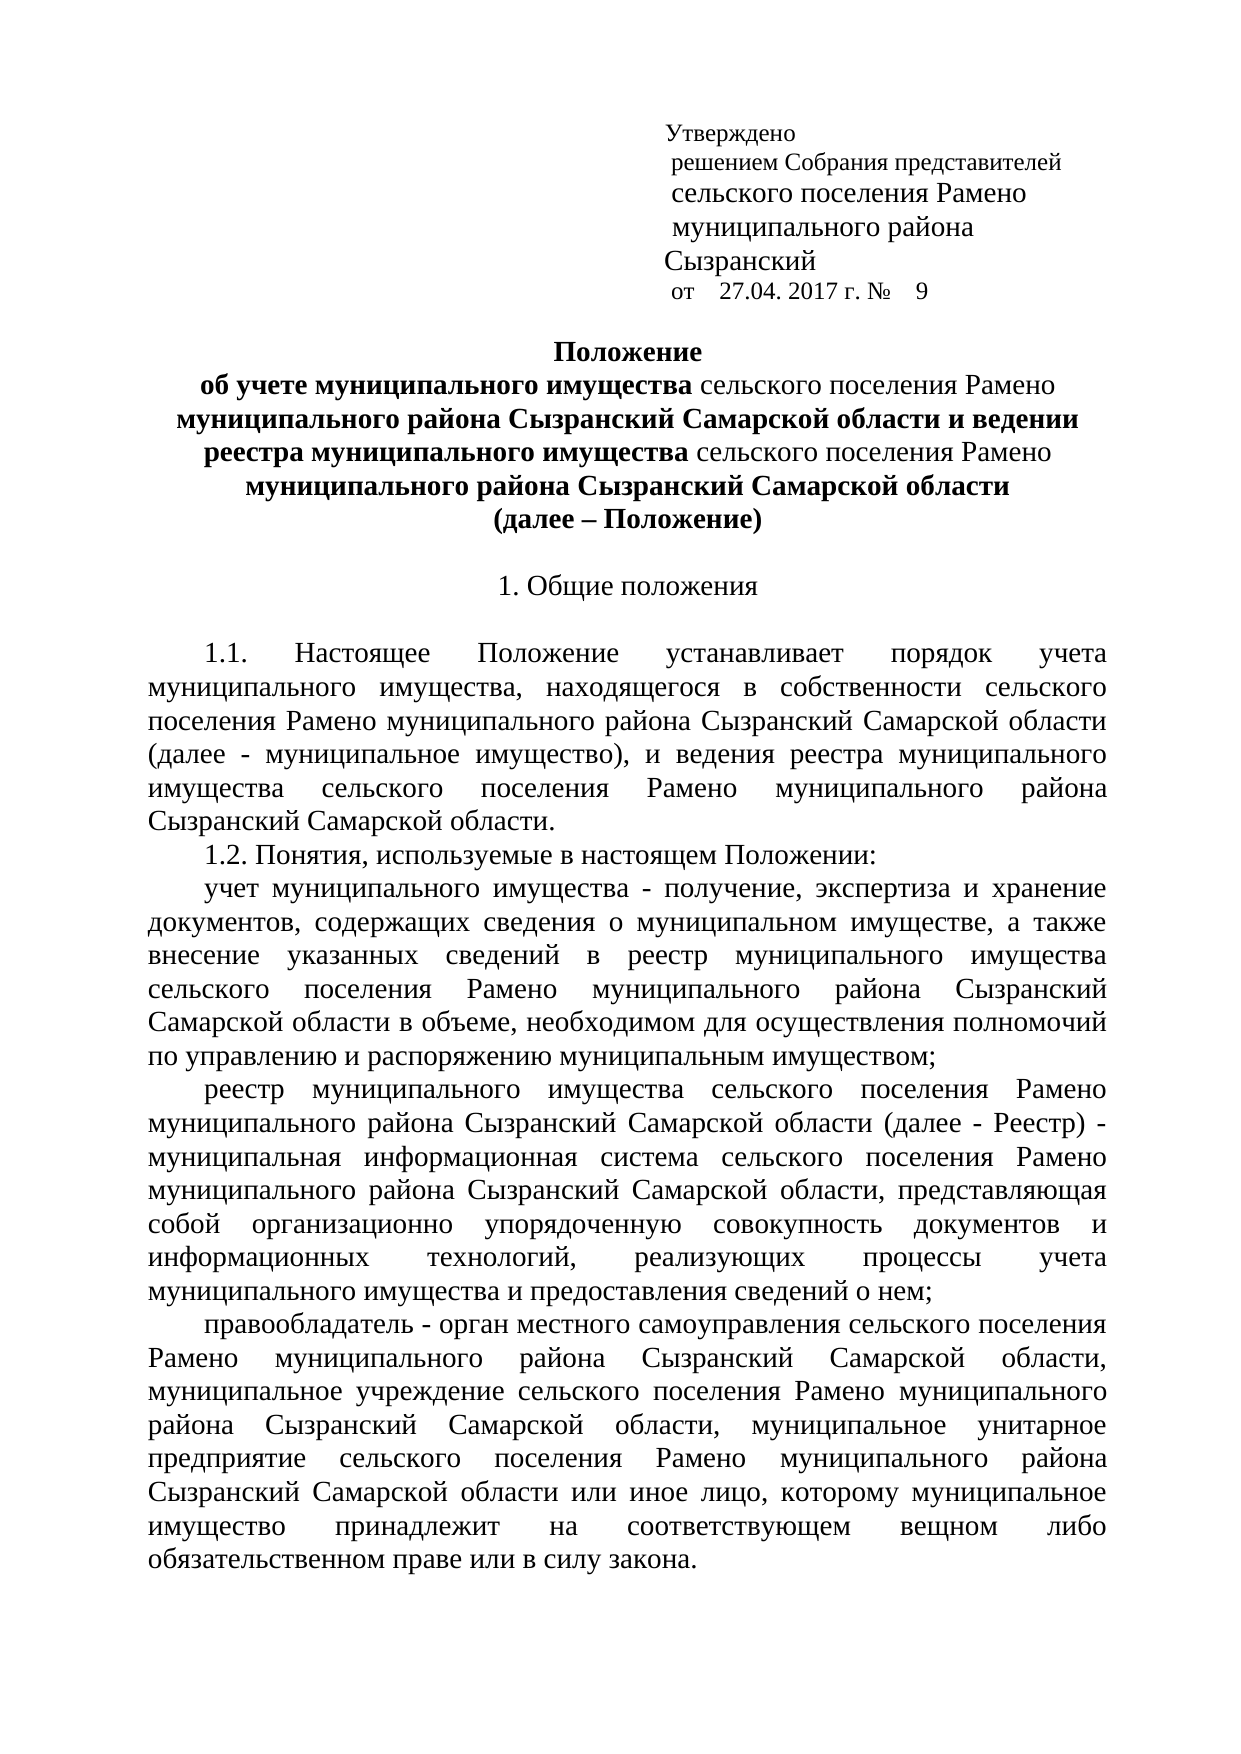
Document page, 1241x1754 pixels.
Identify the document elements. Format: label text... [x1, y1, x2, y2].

text 1.2. Понятия, используемые в настоящем Положении: [148, 837, 1108, 870]
text 1. Общие положения [148, 568, 1108, 602]
text от 27.04. 2017 г. № 9 [664, 276, 1108, 305]
text реестр муниципального имущества сельского поселения Рамено муниципального района Сызранский Самарской области (далее - Реестр) - муниципальная информационная система сельского поселения Рамено муниципального района Сызранский Самарской области, представляющая собой организационно упорядоченную совокупность документов и информационных технологий, реализующих процессы учета муниципального имущества и предоставления сведений о нем; [148, 1072, 1108, 1306]
text учет муниципального имущества - получение, экспертиза и хранение документов, содержащих сведения о муниципальном имуществе, а также внесение указанных сведений в реестр муниципального имущества сельского поселения Рамено муниципального района Сызранский Самарской области в объеме, необходимом для осуществления полномочий по управлению и распоряжению муниципальным имуществом; [148, 870, 1108, 1072]
text об учете муниципального имущества сельского поселения Рамено муниципального района Сызранский Самарской области и ведении реестра муниципального имущества сельского поселения Рамено муниципального района Сызранский Самарской области [148, 367, 1108, 501]
text 1.1. Настоящее Положение устанавливает порядок учета муниципального имущества, находящегося в собственности сельского поселения Рамено муниципального района Сызранский Самарской области (далее - муниципальное имущество), и ведения реестра муниципального имущества сельского поселения Рамено муниципального района Сызранский Самарской области. [148, 636, 1108, 837]
text (далее – Положение) [148, 501, 1108, 535]
text Утверждено [664, 118, 1108, 147]
text правообладатель - орган местного самоуправления сельского поселения Рамено муниципального района Сызранский Самарской области, муниципальное учреждение сельского поселения Рамено муниципального района Сызранский Самарской области, муниципальное унитарное предприятие сельского поселения Рамено муниципального района Сызранский Самарской области или иное лицо, которому муниципальное имущество принадлежит на соответствующем вещном либо обязательственном праве или в силу закона. [148, 1306, 1108, 1575]
text Положение [148, 334, 1108, 367]
text сельского поселения Рамено [110, 176, 1108, 209]
text решением Собрания представителей [664, 147, 1108, 176]
text муниципального района Сызранский [664, 209, 1108, 276]
